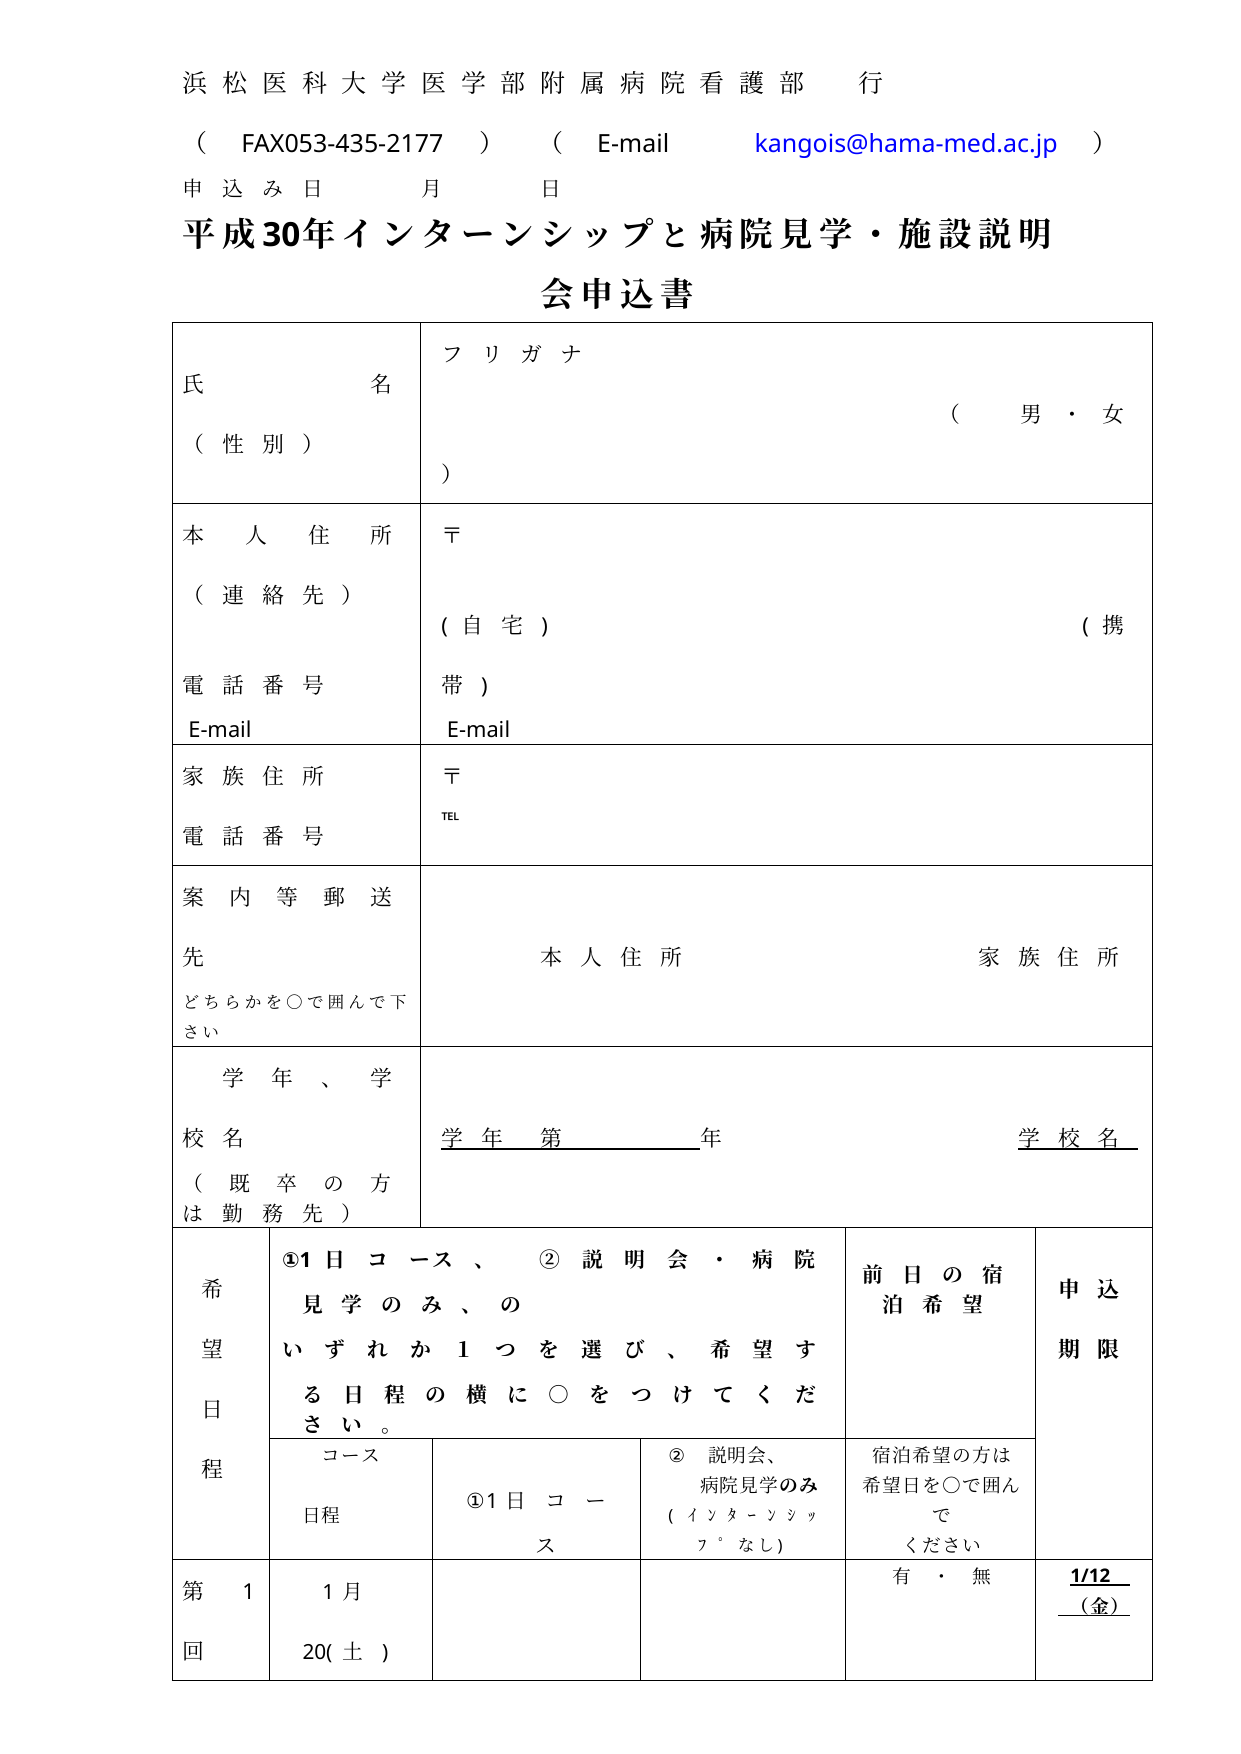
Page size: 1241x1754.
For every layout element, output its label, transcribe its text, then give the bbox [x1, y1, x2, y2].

text 浜松医科大学医学部附属病院看護部 行 [182, 52, 1058, 112]
table_cell 案内等郵送先 どちらかを○で囲んで下さい [173, 866, 420, 1046]
table_cell 家族住所 電話番号 [173, 745, 420, 865]
table_header 氏 名 （性別） [173, 323, 420, 503]
table_cell 前日の宿泊希望 [846, 1228, 1035, 1438]
table_cell 本人住所（連絡先） 電話番号 E-mail [173, 504, 420, 744]
table_header フリガナ （ 男・女 ） [421, 323, 1152, 503]
table_cell 宿泊希望の方は 希望日を○で囲んで ください [846, 1439, 1035, 1559]
table_cell 学年、学校名 （既卒の方は勤務先） [173, 1047, 420, 1227]
table_cell 1月20(土) [270, 1560, 432, 1680]
table_cell [641, 1560, 845, 1680]
table_cell 本人住所 家族住所 [421, 866, 1152, 1046]
table_cell 1日コース [433, 1439, 640, 1559]
table_cell 〒 (自宅) (携帯) E-mail [421, 504, 1152, 744]
table_cell 希望 日程 [173, 1228, 269, 1559]
table_cell 学年 第 年 学校名 [421, 1047, 1152, 1227]
table_cell [433, 1560, 640, 1680]
text （FAX053-435-2177）（E-mail kangois@hama-med.ac.jp） 申込み日 月 日 [182, 112, 1132, 202]
table_cell 1/12（金） [1036, 1560, 1152, 1680]
table_cell ①1日コース、 ②説明会・病院見学のみ、の いずれか１つを選び、希望する日程の横に○をつけてください。 [270, 1228, 845, 1438]
table_cell 説明会、 病院見学のみ (ｲﾝﾀｰﾝｼｯﾌﾟなし) [641, 1439, 845, 1559]
text 平成30年インターンシップと病院見学・施設説明会申込書 [182, 202, 1058, 322]
table_cell 申込期限 [1036, 1228, 1152, 1559]
table_cell コース 日程 [270, 1439, 432, 1559]
table_cell 有 ・ 無 [846, 1560, 1035, 1680]
table_cell 〒 ℡ [421, 745, 1152, 865]
table_cell 第 1回 [173, 1560, 269, 1680]
